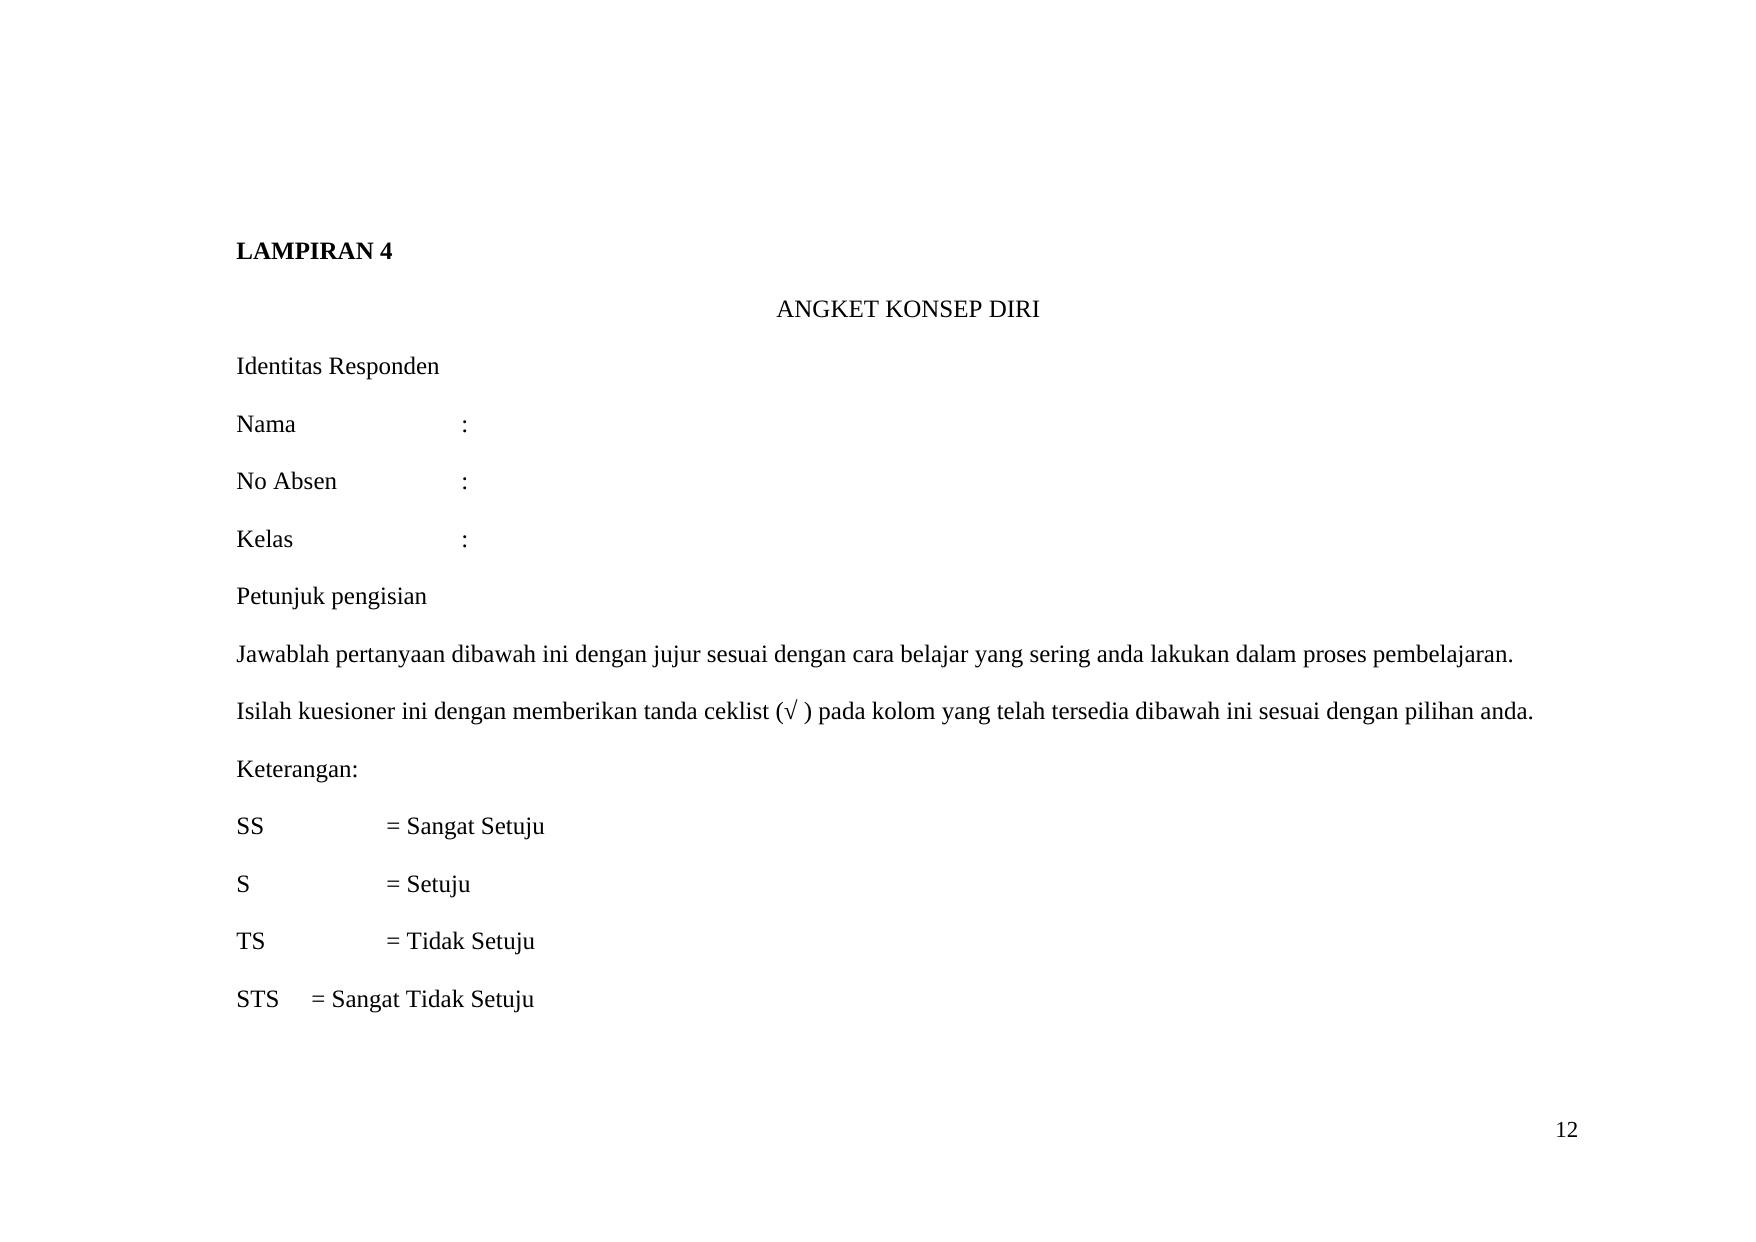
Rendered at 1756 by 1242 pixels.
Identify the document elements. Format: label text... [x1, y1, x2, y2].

text Petunjuk pengisian [236, 581, 1355, 610]
text Keterangan: [236, 754, 1580, 782]
text Identitas Responden [236, 351, 1355, 380]
text STS = Sangat Tidak Setuju [236, 984, 1355, 1012]
text Isilah kuesioner ini dengan memberikan tanda ceklist (√ ) pada kolom yang telah tersedia dibawah ini sesuai dengan pilihan anda. [236, 696, 1580, 725]
text Jawablah pertanyaan dibawah ini dengan jujur sesuai dengan cara belajar yang sering anda lakukan dalam proses pembelajaran. [236, 639, 1580, 667]
text ANGKET KONSEP DIRI [236, 294, 1580, 322]
text SS = Sangat Setuju [236, 811, 1355, 840]
text Nama : [236, 409, 1355, 437]
text LAMPIRAN 4 [236, 236, 1355, 265]
text Kelas : [236, 524, 1355, 552]
text No Absen : [236, 466, 1355, 495]
text S = Setuju [236, 869, 1355, 897]
text TS = Tidak Setuju [236, 926, 1355, 955]
